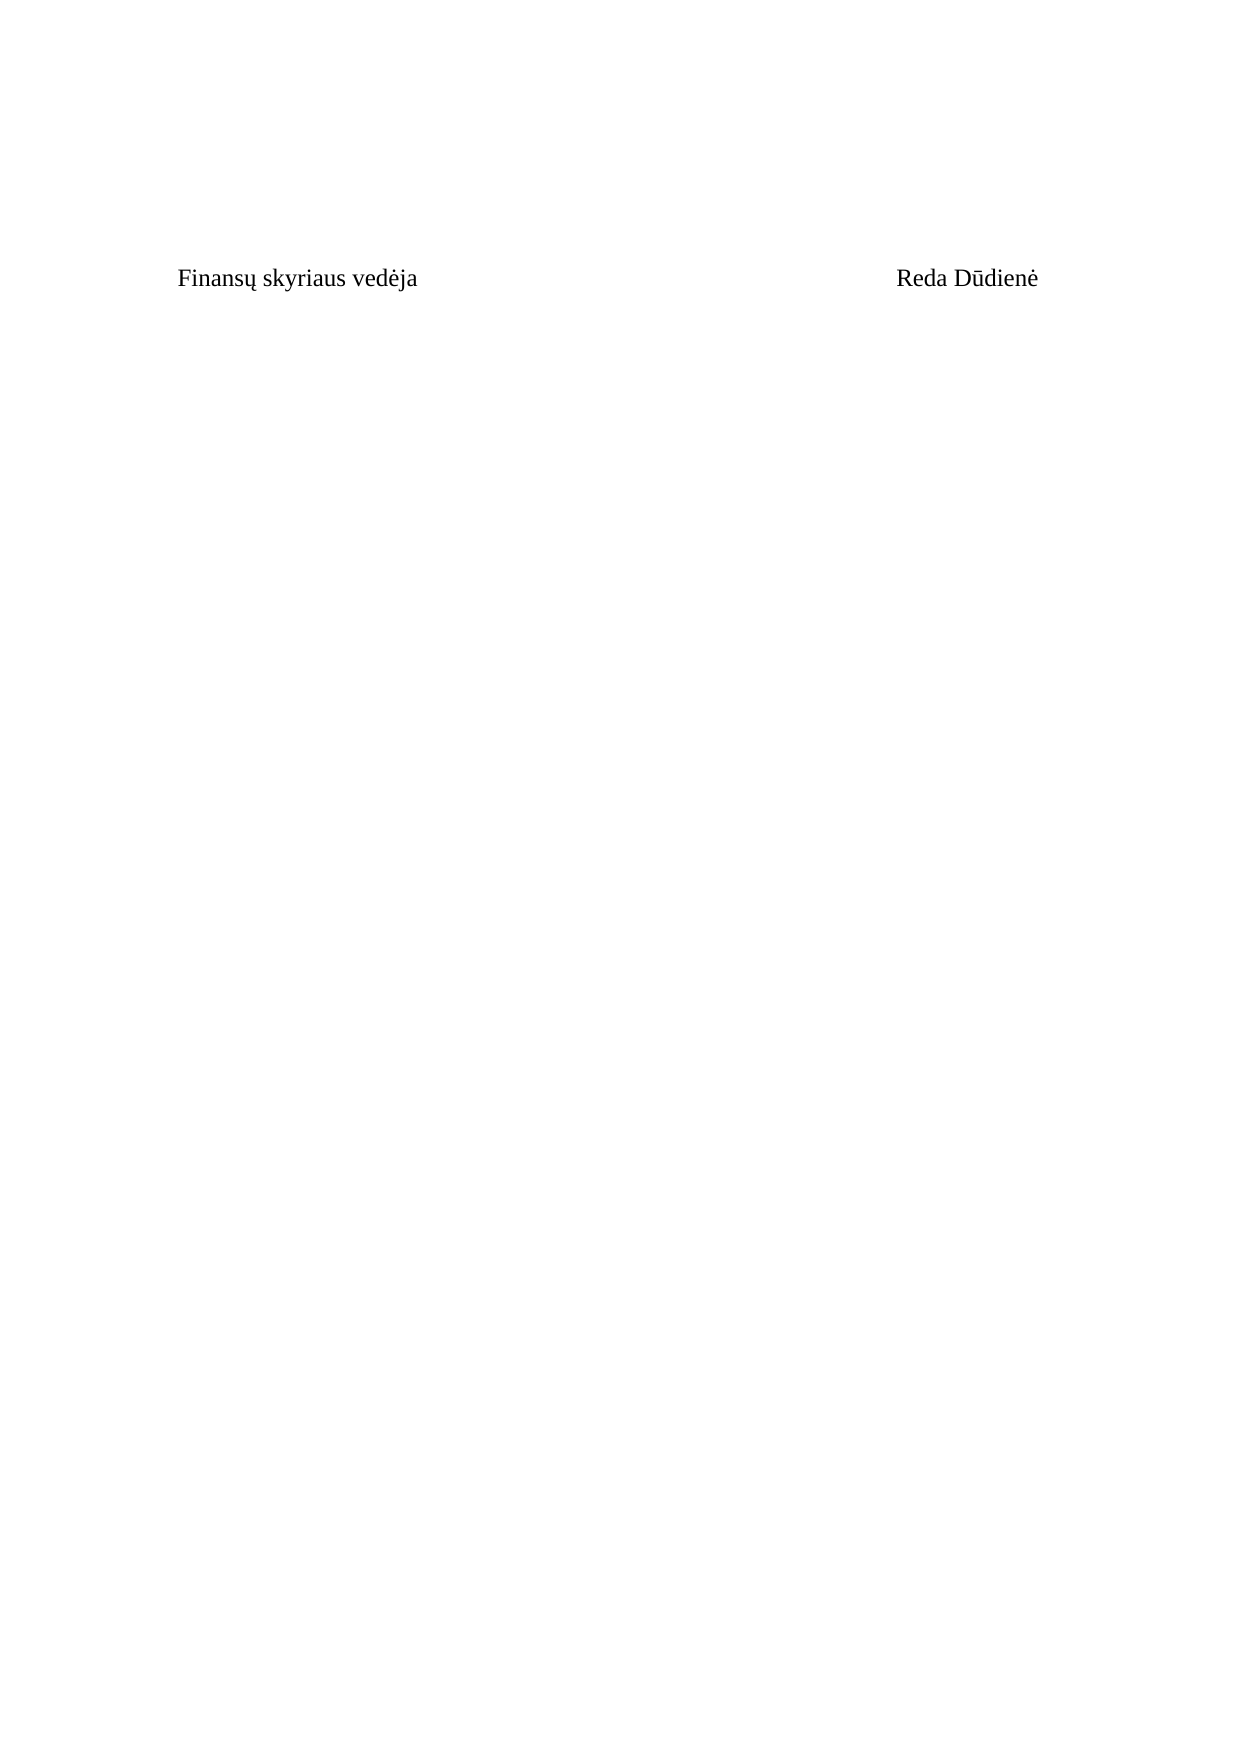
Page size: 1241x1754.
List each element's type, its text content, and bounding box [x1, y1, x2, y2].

text Finansų skyriaus vedėja Reda Dūdienė [177, 263, 1122, 292]
